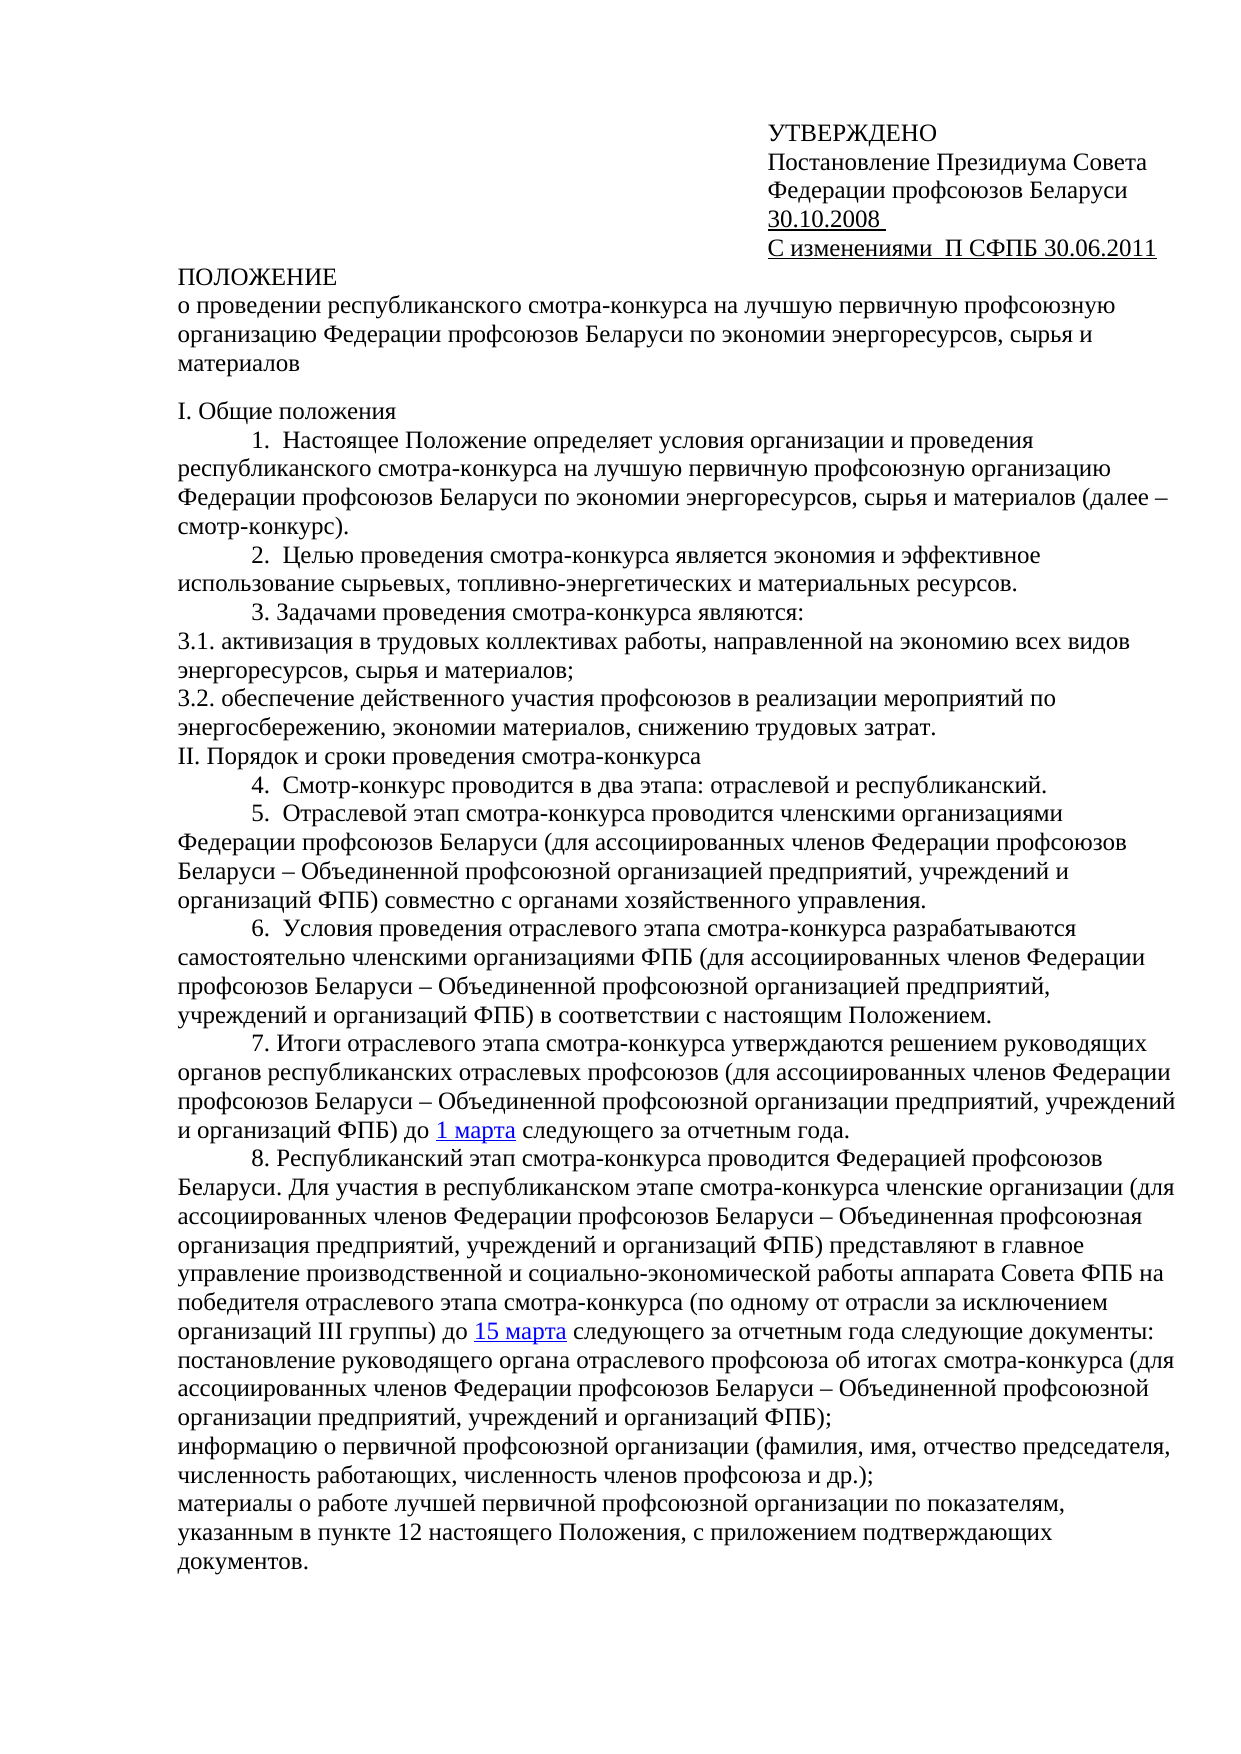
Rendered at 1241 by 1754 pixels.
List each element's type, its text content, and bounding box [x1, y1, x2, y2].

text 6. Условия проведения отраслевого этапа смотра-конкурса разрабатываются самостоятельно членскими организациями ФПБ (для ассоциированных членов Федерации профсоюзов Беларуси – Объединенной профсоюзной организацией предприятий, учреждений и организаций ФПБ) в соответствии с настоящим Положением. [177, 913, 1181, 1028]
text 4. Смотр-конкурс проводится в два этапа: отраслевой и республиканский. [177, 770, 1181, 798]
text 30.10.2008 [693, 204, 1181, 233]
text постановление руководящего органа отраслевого профсоюза об итогах смотра-конкурса (для ассоциированных членов Федерации профсоюзов Беларуси – Объединенной профсоюзной организации предприятий, учреждений и организаций ФПБ); [177, 1345, 1181, 1431]
text материалы о работе лучшей первичной профсоюзной организации по показателям, указанным в пункте 12 настоящего Положения, с приложением подтверждающих документов. [177, 1488, 1181, 1575]
text 1. Настоящее Положение определяет условия организации и проведения республиканского смотра-конкурса на лучшую первичную профсоюзную организацию Федерации профсоюзов Беларуси по экономии энергоресурсов, сырья и материалов (далее – смотр-конкурс). [177, 425, 1181, 540]
text II. Порядок и сроки проведения смотра-конкурса [177, 741, 1181, 770]
text I. Общие положения [177, 396, 1181, 425]
text о проведении республиканского смотра-конкурса на лучшую первичную профсоюзную организацию Федерации профсоюзов Беларуси по экономии энергоресурсов, сырья и материалов [177, 291, 1181, 377]
text С изменениями П СФПБ 30.06.2011 [693, 233, 1181, 262]
text УТВЕРЖДЕНО [693, 118, 1181, 147]
text 7. Итоги отраслевого этапа смотра-конкурса утверждаются решением руководящих органов республиканских отраслевых профсоюзов (для ассоциированных членов Федерации профсоюзов Беларуси – Объединенной профсоюзной организации предприятий, учреждений и организаций ФПБ) до 1 марта следующего за отчетным года. [177, 1028, 1181, 1143]
text 5. Отраслевой этап смотра-конкурса проводится членскими организациями Федерации профсоюзов Беларуси (для ассоциированных членов Федерации профсоюзов Беларуси – Объединенной профсоюзной организацией предприятий, учреждений и организаций ФПБ) совместно с органами хозяйственного управления. [177, 798, 1181, 913]
text 3.1. активизация в трудовых коллективах работы, направленной на экономию всех видов энергоресурсов, сырья и материалов; [177, 626, 1181, 683]
text ПОЛОЖЕНИЕ [177, 262, 1181, 291]
text 8. Республиканский этап смотра-конкурса проводится Федерацией профсоюзов Беларуси. Для участия в республиканском этапе смотра-конкурса членские организации (для ассоциированных членов Федерации профсоюзов Беларуси – Объединенная профсоюзная организация предприятий, учреждений и организаций ФПБ) представляют в главное управление производственной и социально-экономической работы аппарата Совета ФПБ на победителя отраслевого этапа смотра-конкурса (по одному от отрасли за исключением организаций III группы) до 15 марта следующего за отчетным года следующие документы: [177, 1143, 1181, 1345]
text Постановление Президиума Совета Федерации профсоюзов Беларуси [767, 147, 1181, 204]
text 2. Целью проведения смотра-конкурса является экономия и эффективное использование сырьевых, топливно-энергетических и материальных ресурсов. [177, 540, 1181, 597]
text информацию о первичной профсоюзной организации (фамилия, имя, отчество председателя, численность работающих, численность членов профсоюза и др.); [177, 1431, 1181, 1488]
text 3. Задачами проведения смотра-конкурса являются: [177, 597, 1181, 626]
text 3.2. обеспечение действенного участия профсоюзов в реализации мероприятий по энергосбережению, экономии материалов, снижению трудовых затрат. [177, 683, 1181, 741]
